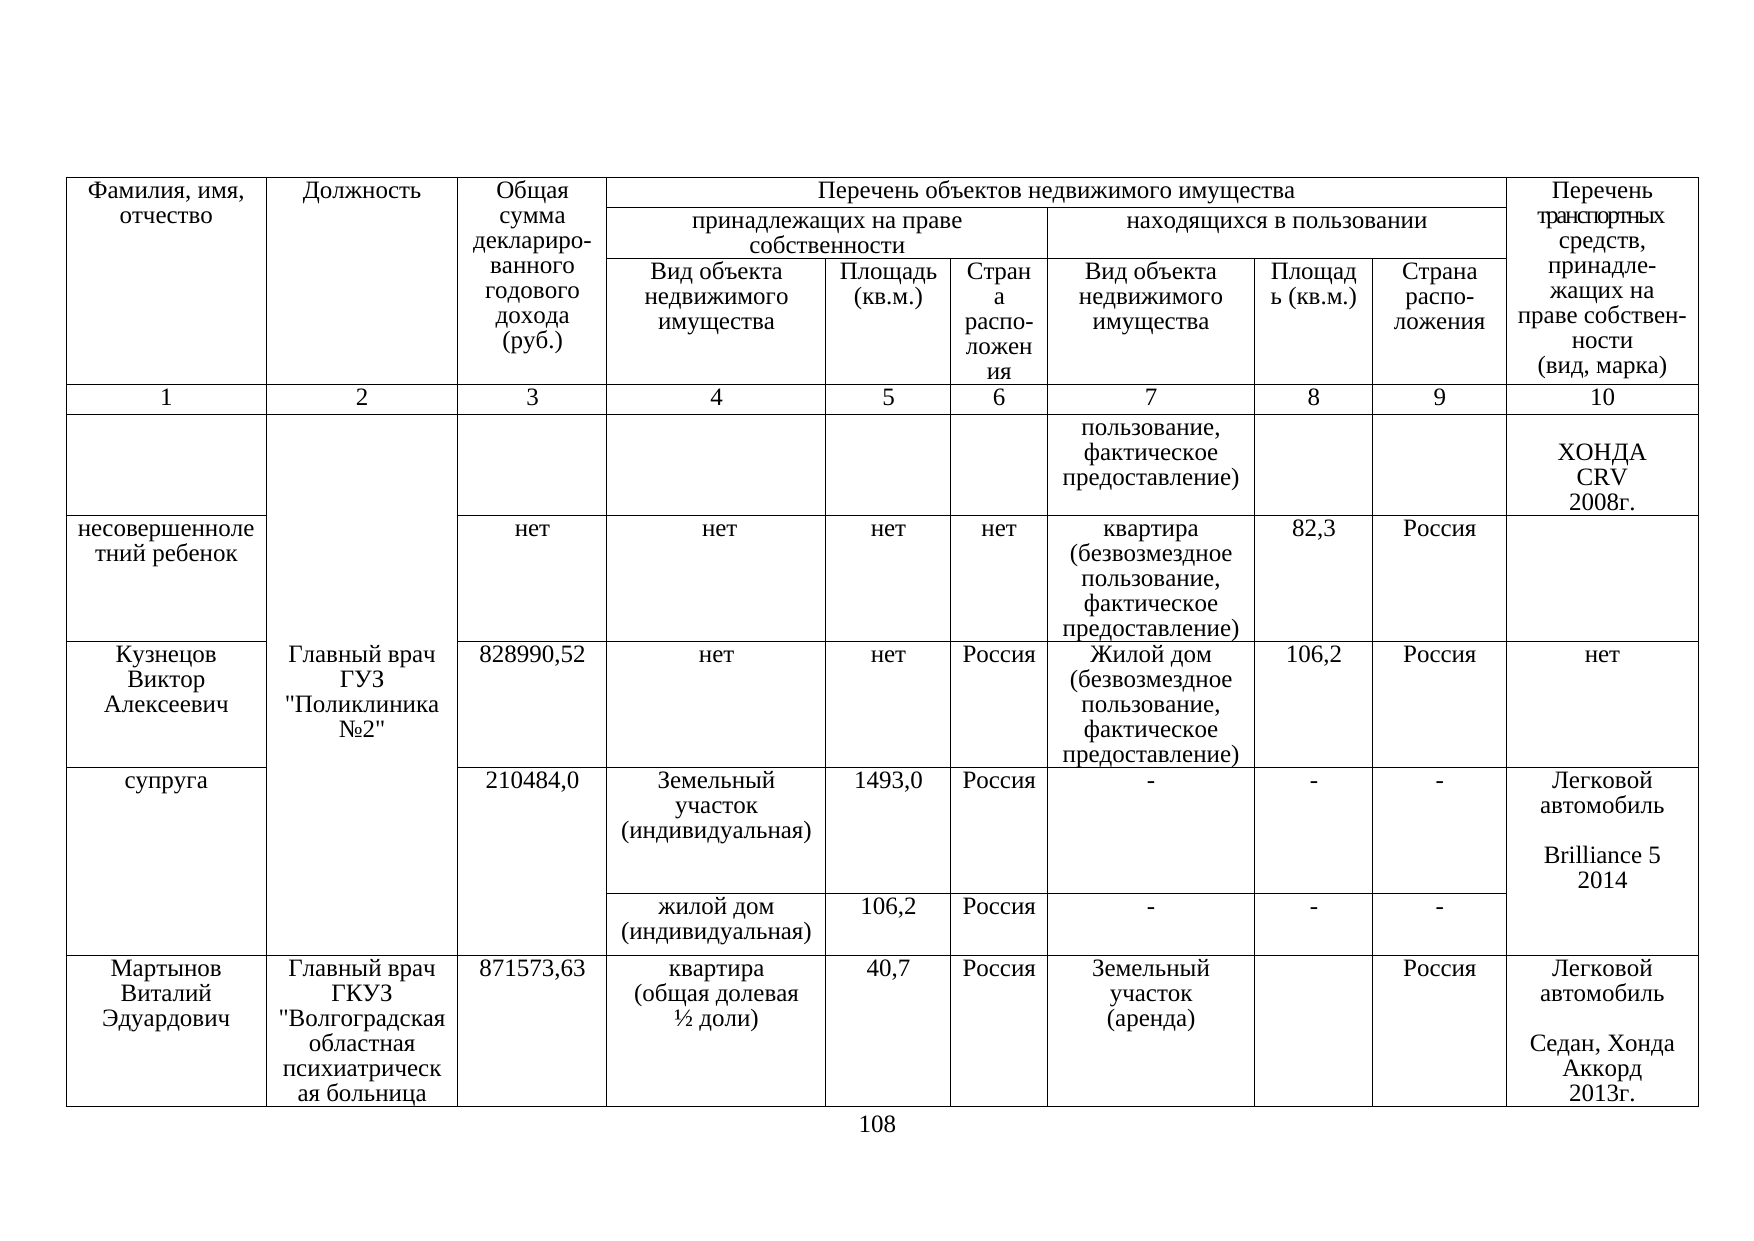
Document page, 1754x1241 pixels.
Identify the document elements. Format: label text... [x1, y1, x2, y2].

table_cell 6 [951, 385, 1047, 414]
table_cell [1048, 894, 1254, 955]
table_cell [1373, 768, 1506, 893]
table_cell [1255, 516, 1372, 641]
table_cell 1 [67, 385, 266, 414]
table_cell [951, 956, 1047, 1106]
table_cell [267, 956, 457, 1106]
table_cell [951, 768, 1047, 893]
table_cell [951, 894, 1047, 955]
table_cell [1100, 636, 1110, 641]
table_cell Вид объекта недвижимого имущества [607, 259, 825, 384]
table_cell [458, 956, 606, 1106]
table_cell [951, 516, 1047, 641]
table_cell 9 [1373, 385, 1506, 414]
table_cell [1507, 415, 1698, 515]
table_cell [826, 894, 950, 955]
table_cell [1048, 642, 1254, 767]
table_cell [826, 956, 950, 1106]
table_cell 4 [607, 385, 825, 414]
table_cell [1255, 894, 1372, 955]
table_cell Вид объекта недвижимого имущества [1048, 259, 1254, 384]
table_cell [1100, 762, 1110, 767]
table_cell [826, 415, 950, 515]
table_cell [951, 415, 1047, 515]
table_header Должность [267, 178, 457, 384]
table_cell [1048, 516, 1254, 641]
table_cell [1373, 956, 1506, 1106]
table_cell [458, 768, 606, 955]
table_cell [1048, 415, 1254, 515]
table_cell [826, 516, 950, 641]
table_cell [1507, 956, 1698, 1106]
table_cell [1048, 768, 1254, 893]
table_header Перечень транспортных средств, принадле-жащих на праве собствен-ности (вид, марка) [1507, 178, 1698, 384]
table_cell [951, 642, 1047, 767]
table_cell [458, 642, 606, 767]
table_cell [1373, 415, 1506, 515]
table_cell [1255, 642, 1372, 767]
table_header Перечень объектов недвижимого имущества [607, 178, 1506, 207]
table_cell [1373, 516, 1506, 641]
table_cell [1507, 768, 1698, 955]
table_cell Площадь (кв.м.) [1255, 259, 1372, 384]
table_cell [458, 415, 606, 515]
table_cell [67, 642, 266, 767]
table_cell 2 [267, 385, 457, 414]
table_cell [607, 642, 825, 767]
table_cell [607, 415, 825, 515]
table_header Фамилия, имя, отчество [67, 178, 266, 384]
table_cell 3 [458, 385, 606, 414]
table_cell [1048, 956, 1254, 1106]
table_cell 7 [1048, 385, 1254, 414]
table_cell Страна распо-ложения [1373, 259, 1506, 384]
table_cell принадлежащих на праве собственности [607, 208, 1047, 258]
table_cell находящихся в пользовании [1048, 208, 1506, 258]
table_cell 5 [826, 385, 950, 414]
table_cell 10 [1507, 385, 1698, 414]
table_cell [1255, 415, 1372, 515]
table_cell Площадь (кв.м.) [826, 259, 950, 384]
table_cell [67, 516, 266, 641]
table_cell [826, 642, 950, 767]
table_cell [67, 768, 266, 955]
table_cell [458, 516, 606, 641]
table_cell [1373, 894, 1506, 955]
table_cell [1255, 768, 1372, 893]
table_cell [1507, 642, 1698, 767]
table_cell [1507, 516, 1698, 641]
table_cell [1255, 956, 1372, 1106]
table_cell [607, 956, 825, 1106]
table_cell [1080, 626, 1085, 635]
table_cell 8 [1255, 385, 1372, 414]
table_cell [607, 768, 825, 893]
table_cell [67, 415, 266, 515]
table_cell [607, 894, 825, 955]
table_cell Страна распо-ложения [951, 259, 1047, 384]
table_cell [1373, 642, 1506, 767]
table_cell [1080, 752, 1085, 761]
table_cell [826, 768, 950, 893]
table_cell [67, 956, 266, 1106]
table_header Общая сумма деклариро-ванного годового дохода (руб.) [458, 178, 606, 384]
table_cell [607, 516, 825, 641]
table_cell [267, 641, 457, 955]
